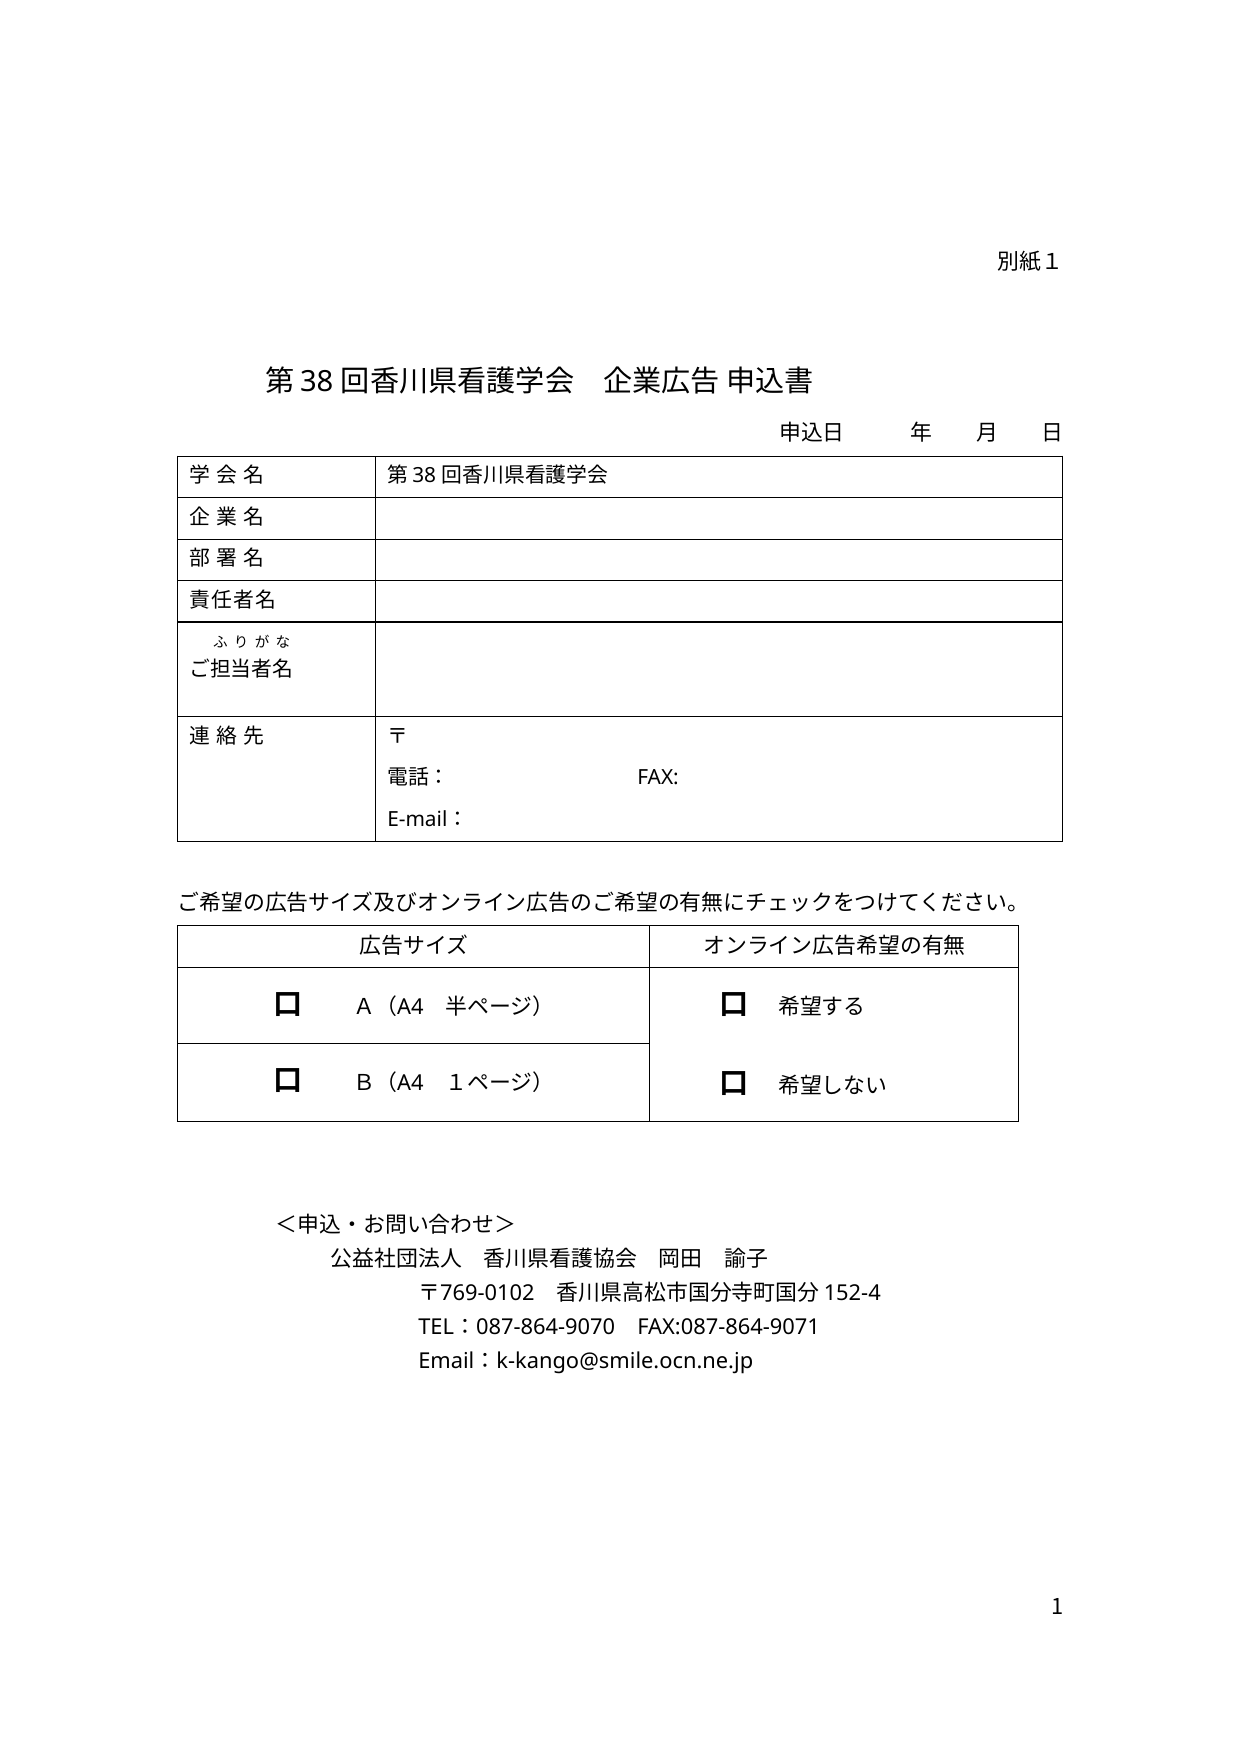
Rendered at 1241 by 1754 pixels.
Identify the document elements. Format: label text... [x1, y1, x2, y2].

text ＜申込・お問い合わせ＞ [177, 1205, 976, 1239]
table_cell 口 希望する 口 希望しない [650, 968, 1018, 1121]
table_cell 責任者名 [178, 581, 375, 621]
table_header 第38 回香川県看護学会 [376, 457, 1062, 497]
table_cell [376, 498, 1062, 538]
table_cell 〒 電話： FAX: E-mail： [376, 717, 1062, 841]
table_cell 連絡先 [178, 717, 375, 841]
table_cell 口 Ａ（A4 半ページ） [178, 968, 649, 1042]
text Email：k-kango@smile.ocn.ne.jp [177, 1342, 976, 1376]
table_cell ご [178, 623, 375, 716]
table_cell 企業名 [178, 498, 375, 538]
text ご希望の広告サイズ及びオンライン広告のご希望の有無にチェックをつけてください。 [177, 883, 1063, 917]
table_cell 口 Ｂ（A4 １ページ） [178, 1044, 649, 1121]
text 第38 回香川県看護学会 企業広告 申込書 [177, 345, 1063, 413]
text 〒769-0102 香川県高松市国分寺町国分152-4 [177, 1274, 1021, 1308]
table_header オンライン広告希望の有無 [650, 926, 1018, 967]
table_cell 部署名 [178, 540, 375, 580]
table_cell [376, 623, 1062, 716]
table_cell [376, 540, 1062, 580]
table_header 学会名 [178, 457, 375, 497]
text 申込日 年 月 日 [177, 413, 1063, 448]
text 公益社団法人 香川県看護協会 岡田 諭子 [177, 1239, 1107, 1274]
text 別紙１ [177, 243, 1063, 277]
text TEL：087-864-9070 FAX:087-864-9071 [177, 1308, 976, 1342]
table_cell [376, 581, 1062, 621]
table_header 広告サイズ [178, 926, 649, 967]
